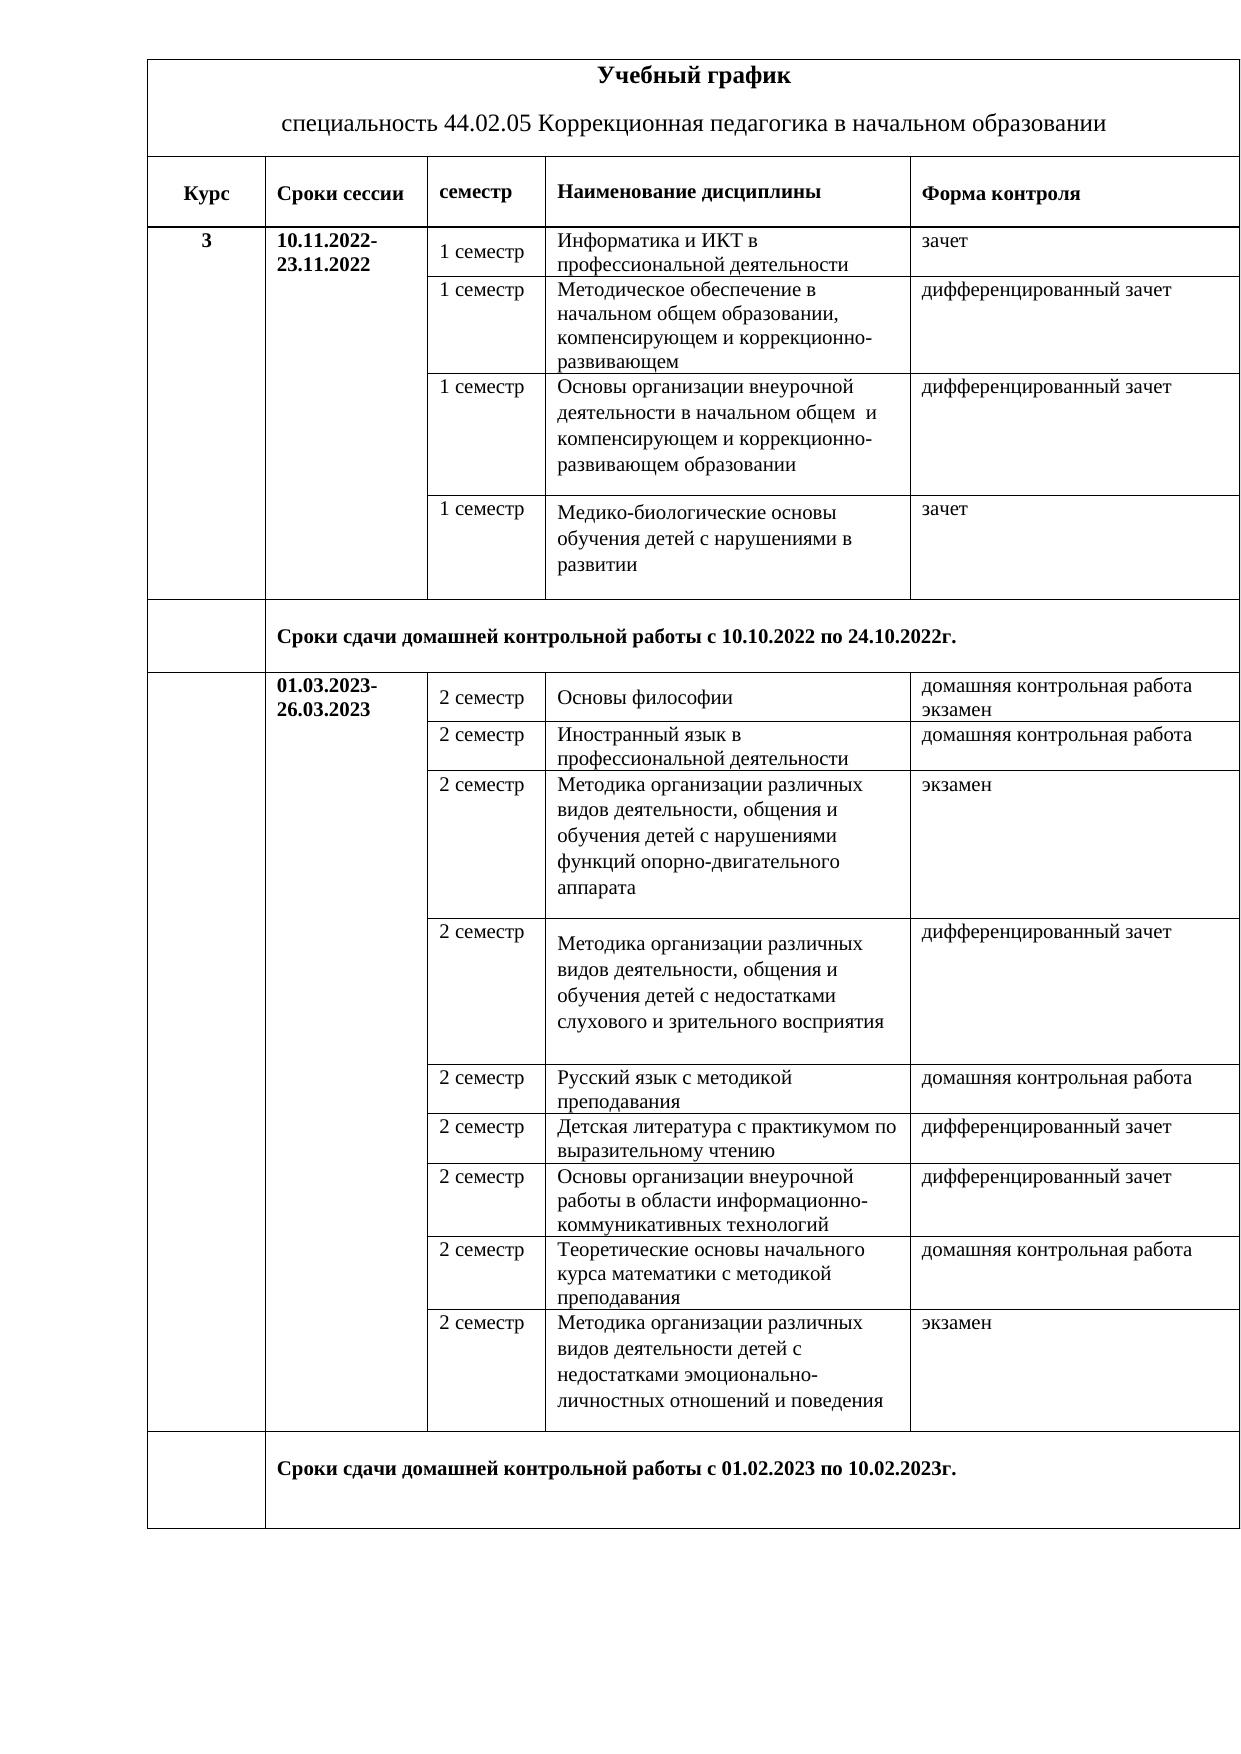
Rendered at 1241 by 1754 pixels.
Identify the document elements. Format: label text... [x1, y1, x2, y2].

table_cell 2 семестр [428, 919, 545, 1064]
table_cell 2 семестр [428, 673, 545, 721]
table_cell Сроки сдачи домашней контрольной работы с 10.10.2022 по 24.10.2022г. [266, 600, 1239, 672]
table_cell Форма контроля [911, 157, 1239, 226]
table_cell 1 семестр [428, 228, 545, 276]
table_cell домашняя контрольная работа [911, 1065, 1239, 1113]
table_cell Наименование дисциплины [546, 157, 910, 226]
table_cell Методика организации различных видов деятельности, общения и обучения детей с недостатками слухового и зрительного восприятия [546, 919, 910, 1064]
table_cell домашняя контрольная работа экзамен [911, 673, 1239, 721]
table_cell [148, 600, 265, 672]
table_cell Методическое обеспечение в начальном общем образовании, компенсирующем и коррекционно-развивающем [546, 277, 910, 373]
table_cell Теоретические основы начального курса математики с методикой преподавания [546, 1237, 910, 1309]
table_cell 1 семестр [428, 277, 545, 373]
table_cell семестр [428, 157, 545, 226]
table_cell 1 семестр [428, 496, 545, 599]
table_cell 3 [148, 228, 265, 599]
table_cell дифференцированный зачет [911, 277, 1239, 373]
table_cell Методика организации различных видов деятельности, общения и обучения детей с нарушениями функций опорно-двигательного аппарата [546, 771, 910, 918]
table_cell 1 семестр [428, 374, 545, 495]
table_cell Основы философии [546, 673, 910, 721]
table_cell Детская литература с практикумом по выразительному чтению [546, 1114, 910, 1162]
table_cell Русский язык с методикой преподавания [546, 1065, 910, 1113]
table_cell Иностранный язык в профессиональной деятельности [546, 722, 910, 770]
table_cell дифференцированный зачет [911, 1164, 1239, 1236]
table_cell Основы организации внеурочной деятельности в начальном общем и компенсирующем и коррекционно-развивающем образовании [546, 374, 910, 495]
table_cell дифференцированный зачет [911, 919, 1239, 1064]
table_cell 2 семестр [428, 771, 545, 918]
table_cell 2 семестр [428, 722, 545, 770]
table_cell 2 семестр [428, 1310, 545, 1431]
table_cell Курс [148, 157, 265, 226]
table_cell экзамен [911, 1310, 1239, 1431]
table_cell Сроки сессии [266, 157, 427, 226]
table_header Учебный график специальность 44.02.05 Коррекционная педагогика в начальном образовании [148, 60, 1239, 156]
table_cell Информатика и ИКТ в профессиональной деятельности [546, 228, 910, 276]
table_cell 10.11.2022-23.11.2022 [266, 228, 427, 599]
table_cell Сроки сдачи домашней контрольной работы с 01.02.2023 по 10.02.2023г. [266, 1432, 1239, 1528]
table_cell 2 семестр [428, 1065, 545, 1113]
table_cell 2 семестр [428, 1237, 545, 1309]
table_cell дифференцированный зачет [911, 1114, 1239, 1162]
table_cell домашняя контрольная работа [911, 1237, 1239, 1309]
table_cell домашняя контрольная работа [911, 722, 1239, 770]
table_cell зачет [911, 228, 1239, 276]
table_cell 01.03.2023-26.03.2023 [266, 673, 427, 1431]
table_cell Медико-биологические основы обучения детей с нарушениями в развитии [546, 496, 910, 599]
table_cell Основы организации внеурочной работы в области информационно- коммуникативных технологий [546, 1164, 910, 1236]
table_cell [148, 1432, 265, 1528]
table_cell [148, 673, 265, 1431]
table_cell дифференцированный зачет [911, 374, 1239, 495]
table_cell экзамен [911, 771, 1239, 918]
table_cell Методика организации различных видов деятельности детей с недостатками эмоционально-личностных отношений и поведения [546, 1310, 910, 1431]
table_cell 2 семестр [428, 1114, 545, 1162]
table_cell 2 семестр [428, 1164, 545, 1236]
table_cell зачет [911, 496, 1239, 599]
